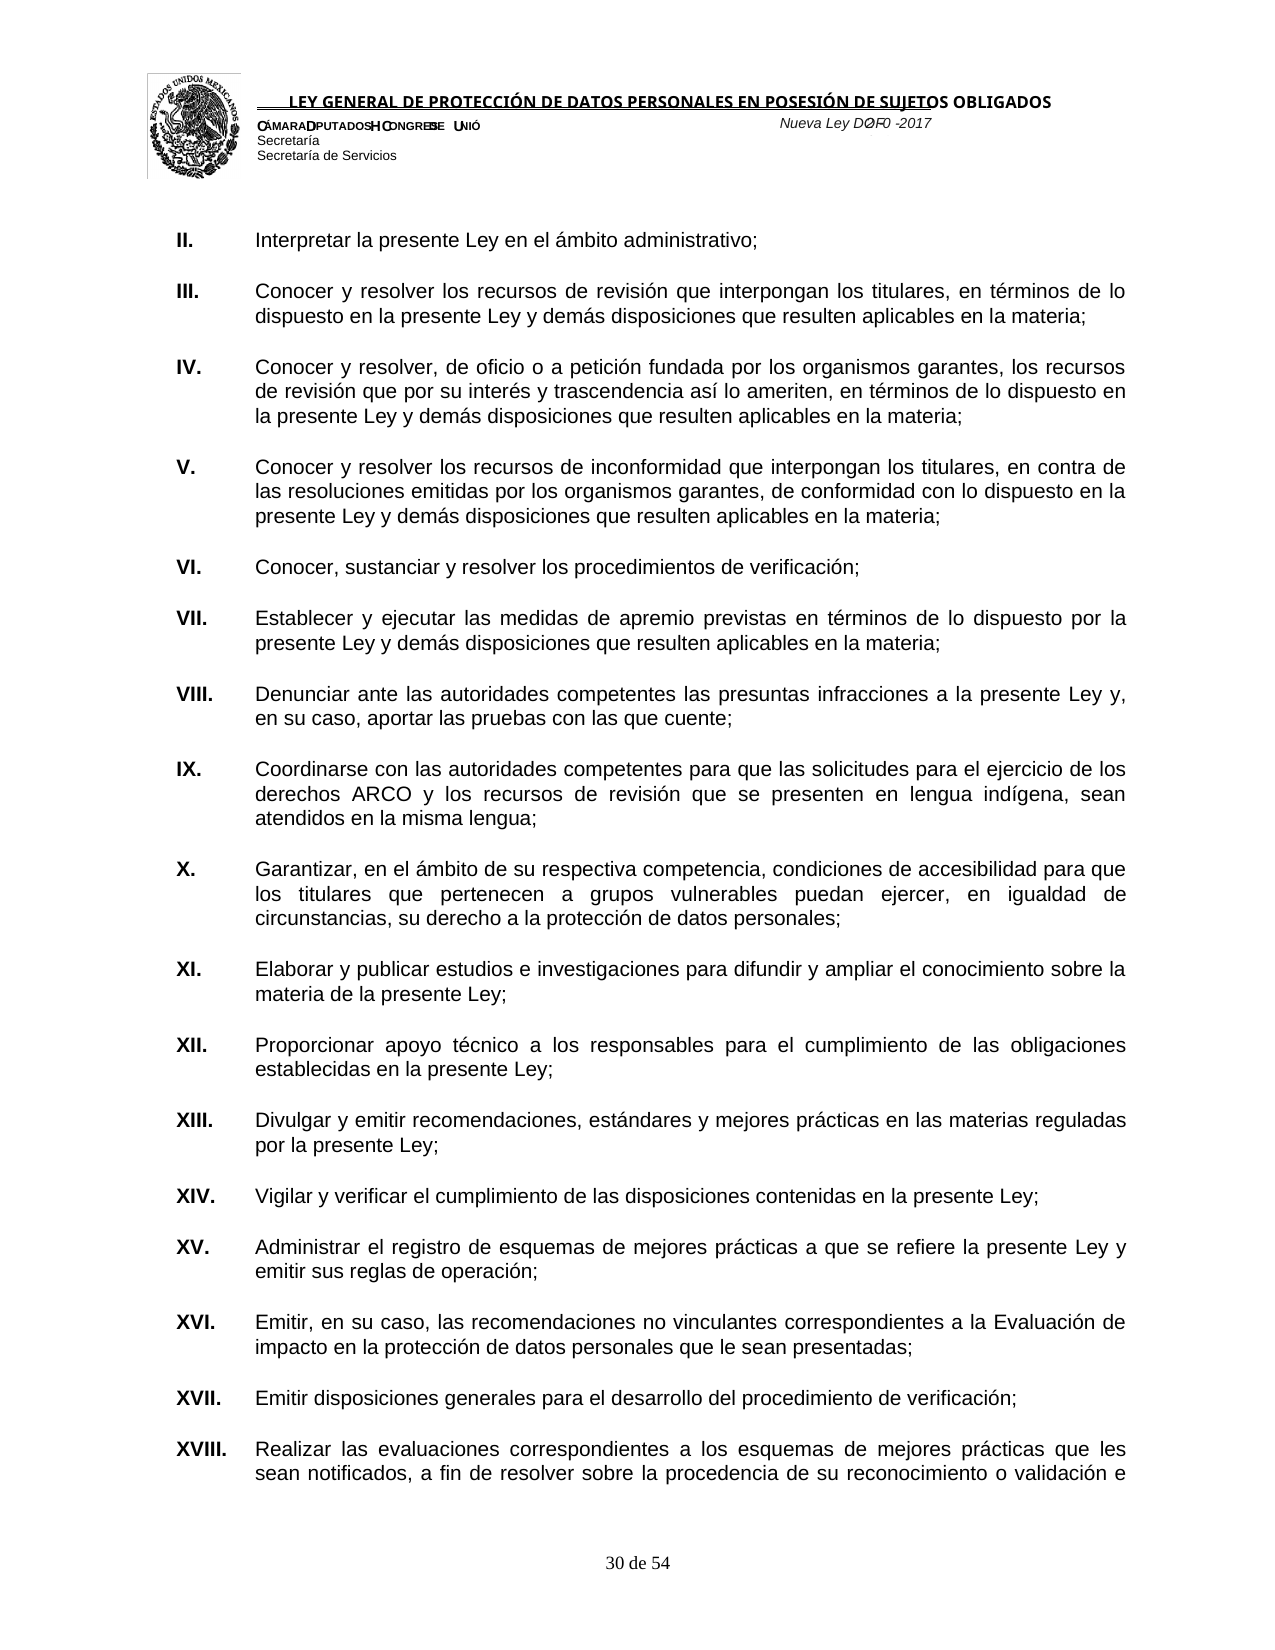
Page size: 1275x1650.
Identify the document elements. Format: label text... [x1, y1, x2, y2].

list Garantizar, en el ámbito de su respectiva competencia, condiciones de accesibilidad para que los titulares que pertenecen a grupos vulnerables puedan ejercer, en igualdad de circunstancias, su derecho a la protección de datos personales; [176, 857, 1127, 930]
list Elaborar y publicar estudios e investigaciones para difundir y ampliar el conocimiento sobre la materia de la presente Ley; [176, 957, 1127, 1006]
list Administrar el registro de esquemas de mejores prácticas a que se refiere la presente Ley y emitir sus reglas de operación; [176, 1234, 1127, 1283]
list Conocer y resolver los recursos de revisión que interpongan los titulares, en términos de lo dispuesto en la presente Ley y demás disposiciones que resulten aplicables en la materia; [176, 279, 1127, 328]
list Divulgar y emitir recomendaciones, estándares y mejores prácticas en las materias reguladas por la presente Ley; [176, 1108, 1127, 1157]
list Vigilar y verificar el cumplimiento de las disposiciones contenidas en la presente Ley; [176, 1184, 1127, 1208]
list Conocer y resolver los recursos de inconformidad que interpongan los titulares, en contra de las resoluciones emitidas por los organismos garantes, de conformidad con lo dispuesto en la presente Ley y demás disposiciones que resulten aplicables en la materia; [176, 455, 1127, 528]
list Denunciar ante las autoridades competentes las presuntas infracciones a la presente Ley y, en su caso, aportar las pruebas con las que cuente; [176, 681, 1127, 730]
list Establecer y ejecutar las medidas de apremio previstas en términos de lo dispuesto por la presente Ley y demás disposiciones que resulten aplicables en la materia; [176, 606, 1127, 654]
list Interpretar la presente Ley en el ámbito administrativo; [176, 228, 1127, 252]
picture [147, 73, 241, 179]
list Proporcionar apoyo técnico a los responsables para el cumplimiento de las obligaciones establecidas en la presente Ley; [176, 1033, 1127, 1081]
list Conocer y resolver, de oficio o a petición fundada por los organismos garantes, los recursos de revisión que por su interés y trascendencia así lo ameriten, en términos de lo dispuesto en la presente Ley y demás disposiciones que resulten aplicables en la materia; [176, 355, 1127, 428]
list Conocer, sustanciar y resolver los procedimientos de verificación; [176, 555, 1127, 579]
list Emitir disposiciones generales para el desarrollo del procedimiento de verificación; [176, 1386, 1127, 1409]
list Emitir, en su caso, las recomendaciones no vinculantes correspondientes a la Evaluación de impacto en la protección de datos personales que le sean presentadas; [176, 1310, 1127, 1359]
list Coordinarse con las autoridades competentes para que las solicitudes para el ejercicio de los derechos ARCO y los recursos de revisión que se presenten en lengua indígena, sean atendidos en la misma lengua; [176, 757, 1127, 830]
